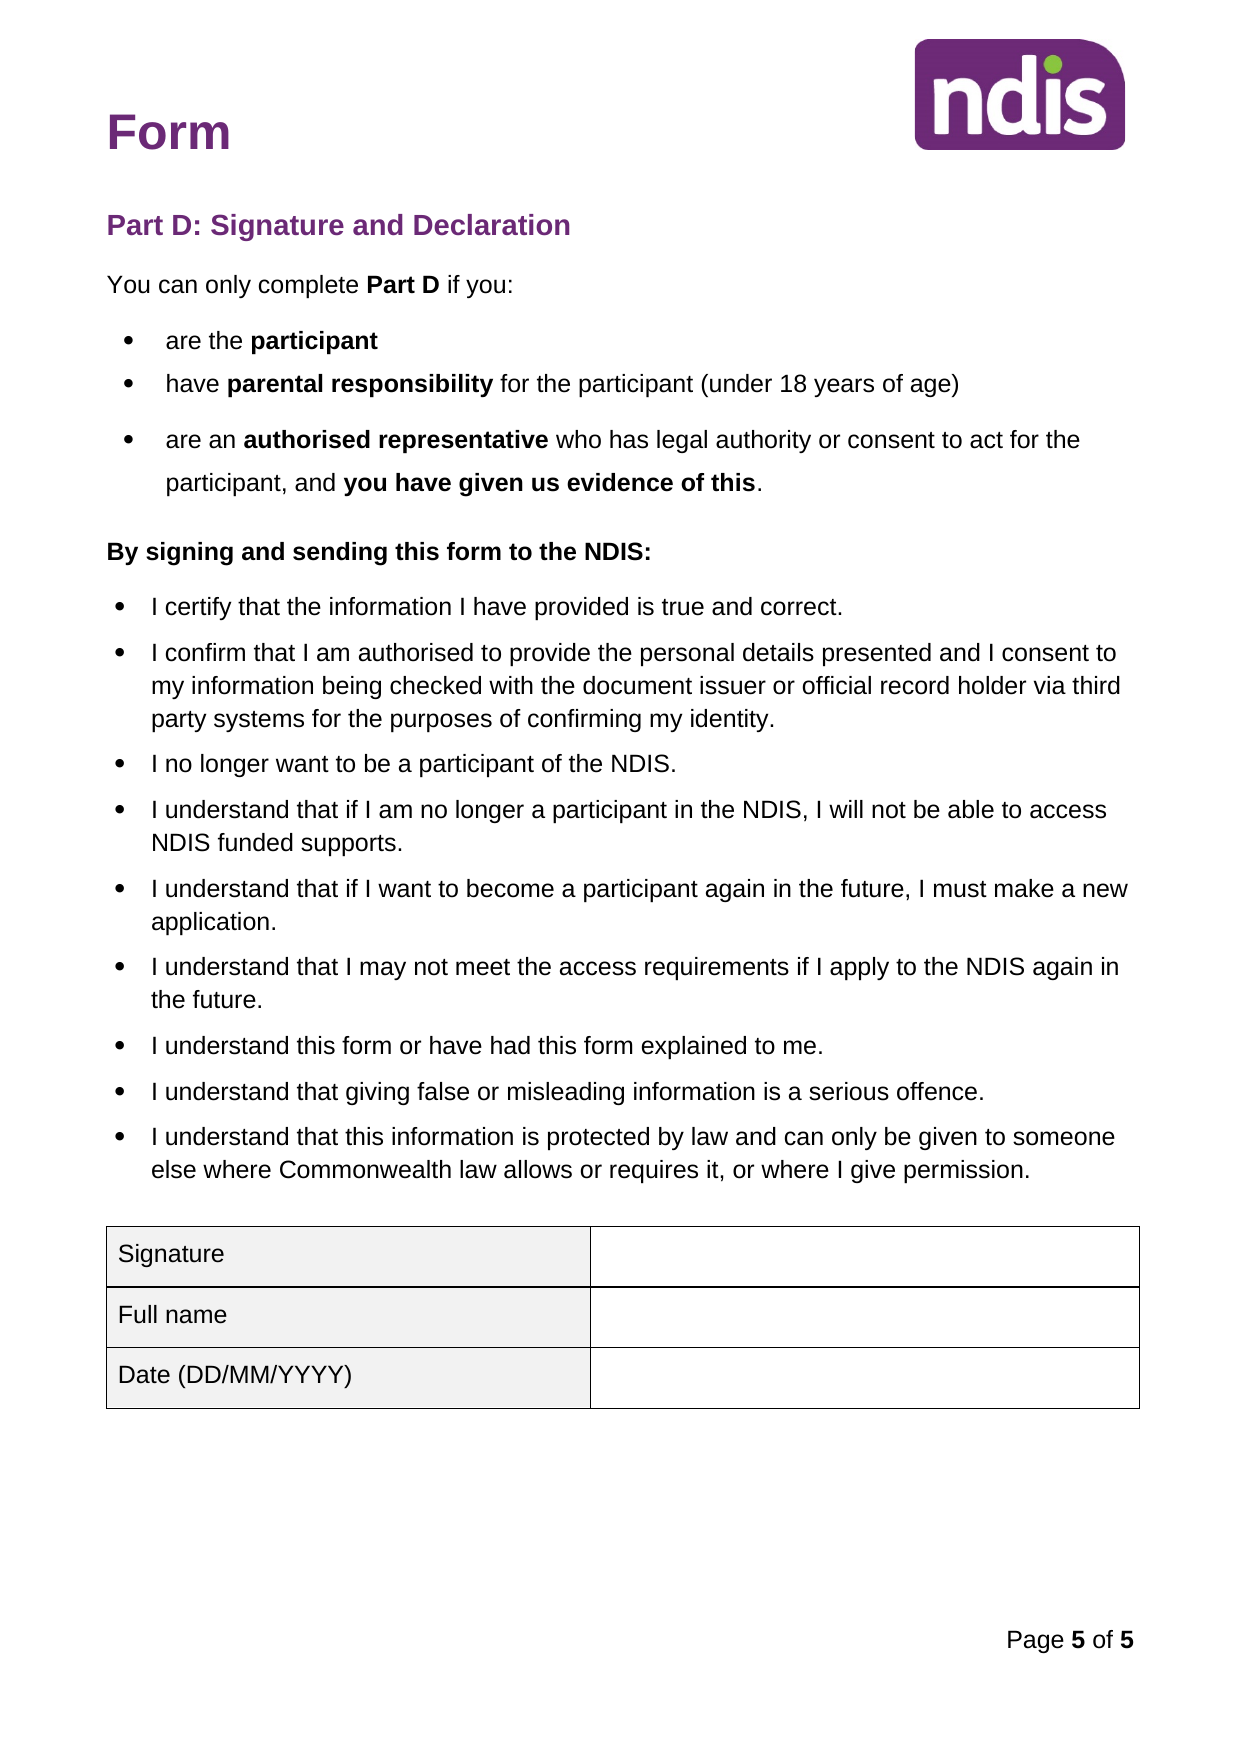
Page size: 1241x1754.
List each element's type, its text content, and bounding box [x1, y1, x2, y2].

subtitle Part D: Signature and Declaration [106, 208, 1134, 241]
table_cell [591, 1288, 1139, 1347]
list I understand that if I am no longer a participant in the NDIS, I will not be able to access NDIS funded supports. [115, 795, 1134, 857]
text You can only complete Part D if you: [106, 271, 1134, 299]
picture [914, 39, 1126, 150]
table_cell Full name [107, 1288, 590, 1347]
list I understand that giving false or misleading information is a serious offence. [115, 1077, 1134, 1105]
list I confirm that I am authorised to provide the personal details presented and I consent to my information being checked with the document issuer or official record holder via third party systems for the purposes of confirming my identity. [115, 638, 1134, 733]
list I no longer want to be a participant of the NDIS. [115, 749, 1134, 778]
list have parental responsibility for the participant (under 18 years of age) [124, 369, 1134, 398]
list I understand this form or have had this form explained to me. [115, 1031, 1134, 1060]
table_cell [591, 1348, 1139, 1407]
list are the participant [124, 326, 1134, 355]
list I understand that this information is protected by law and can only be given to someone else where Commonwealth law allows or requires it, or where I give permission. [115, 1122, 1134, 1184]
text By signing and sending this form to the NDIS: [106, 536, 1134, 565]
table_header Signature [107, 1227, 590, 1286]
list I understand that I may not meet the access requirements if I apply to the NDIS again in the future. [115, 952, 1134, 1014]
table_cell Date (DD/MM/YYYY) [107, 1348, 590, 1407]
list I understand that if I want to become a participant again in the future, I must make a new application. [115, 874, 1134, 936]
list are an authorised representative who has legal authority or consent to act for the participant, and you have given us evidence of this. [124, 425, 1134, 497]
list I certify that the information I have provided is true and correct. [115, 592, 1134, 621]
table_header [591, 1227, 1139, 1286]
